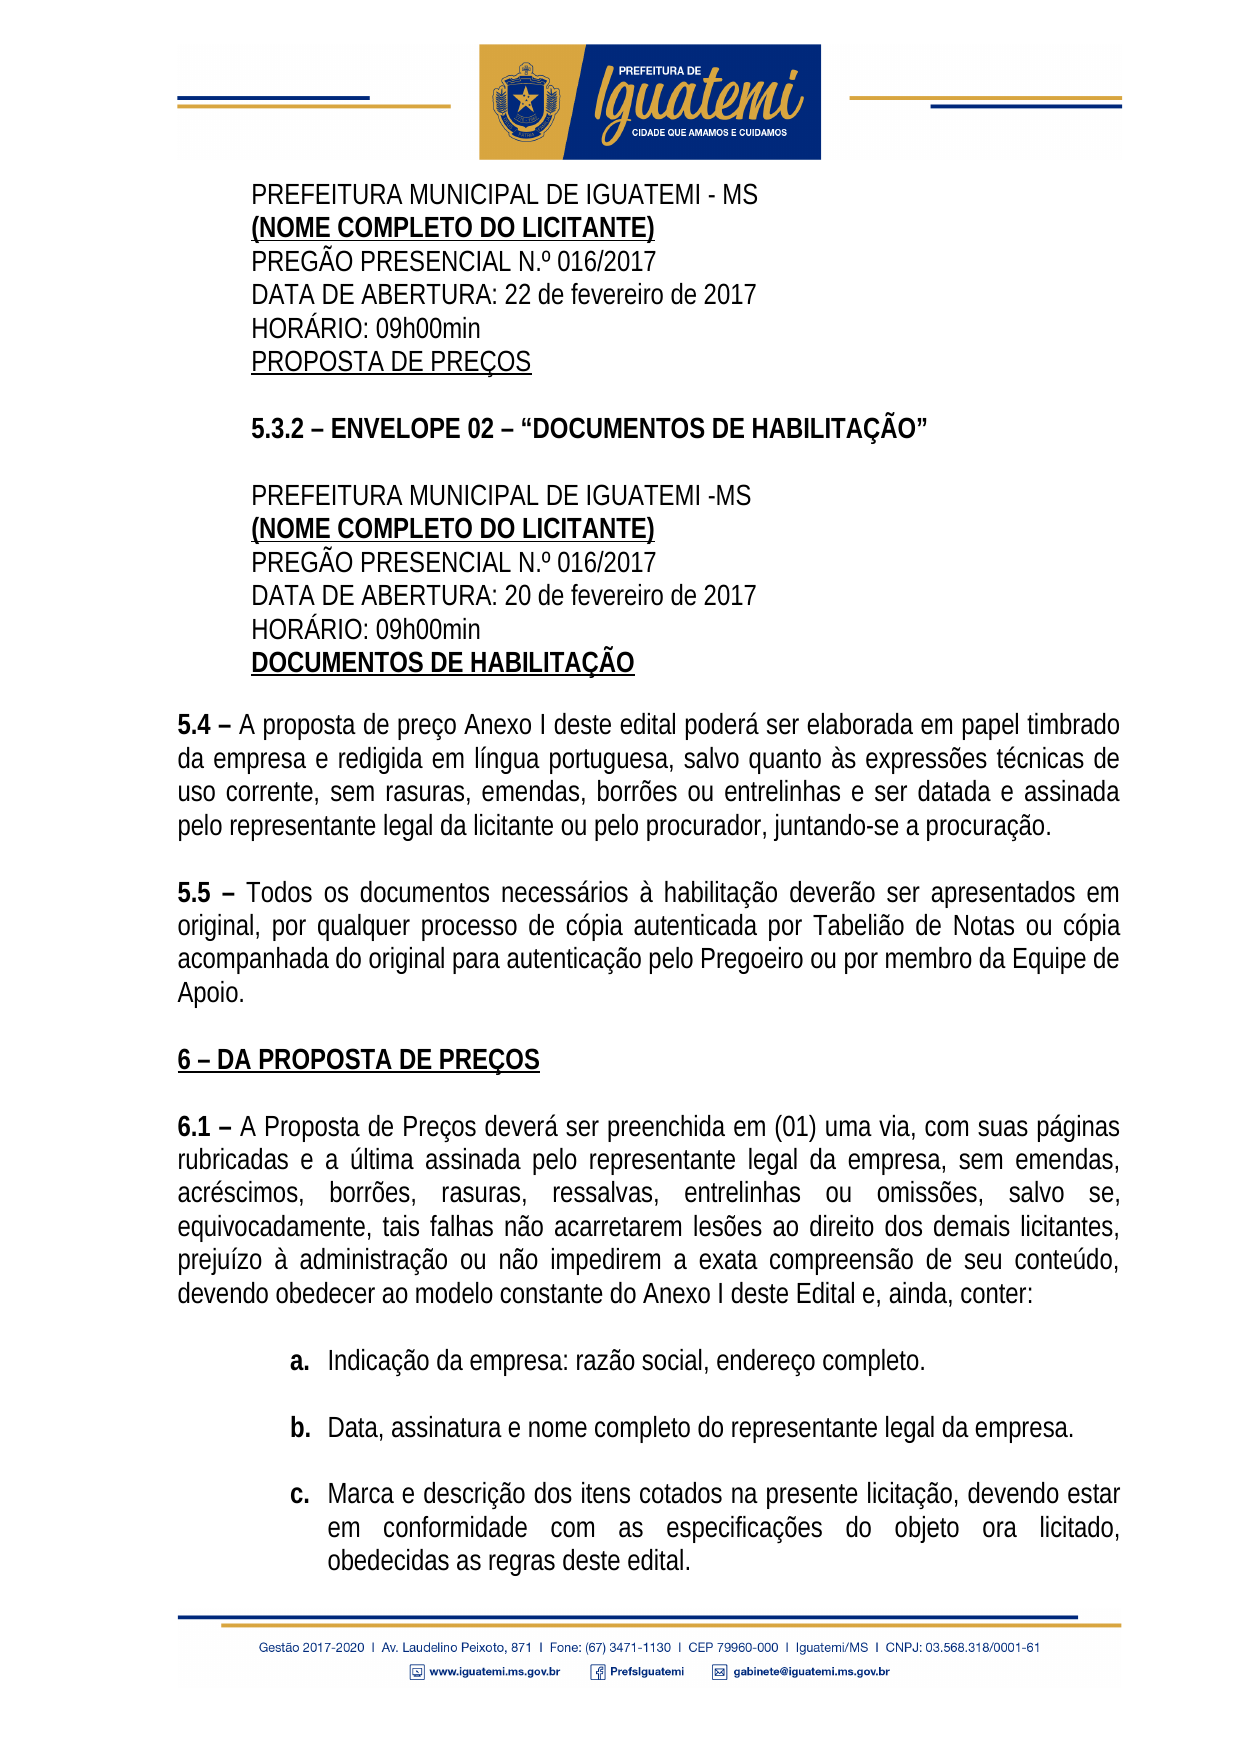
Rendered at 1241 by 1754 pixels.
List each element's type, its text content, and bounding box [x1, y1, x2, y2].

text PREGÃO PRESENCIAL N.º 016/2017 [177, 244, 1122, 277]
text HORÁRIO: 09h00min [177, 311, 1122, 344]
picture [177, 44, 1123, 160]
text PREFEITURA MUNICIPAL DE IGUATEMI -MS [251, 478, 1122, 512]
text PROPOSTA DE PREÇOS [177, 344, 1122, 378]
text PREFEITURA MUNICIPAL DE IGUATEMI - MS [177, 177, 1122, 211]
subtitle DOCUMENTOS DE HABILITAÇÃO [177, 645, 1122, 679]
subtitle DATA DE ABERTURA: 22 de fevereiro de 2017 [177, 277, 1122, 311]
text (NOME COMPLETO DO LICITANTE) [177, 211, 1122, 244]
picture [177, 1608, 1122, 1688]
text 5.5 – Todos os documentos necessários à habilitação deverão ser apresentados em original, por qualquer processo de cópia autenticada por Tabelião de Notas ou cópia acompanhada do original para autenticação pelo Pregoeiro ou por membro da Equipe de Apoio. [177, 875, 1122, 1008]
text 5.3.2 – ENVELOPE 02 – “DOCUMENTOS DE HABILITAÇÃO” [177, 411, 1122, 445]
list Indicação da empresa: razão social, endereço completo. [290, 1343, 1122, 1376]
text 6.1 – A Proposta de Preços deverá ser preenchida em (01) uma via, com suas páginas rubricadas e a última assinada pelo representante legal da empresa, sem emendas, acréscimos, borrões, rasuras, ressalvas, entrelinhas ou omissões, salvo se, equivocadamente, tais falhas não acarretarem lesões ao direito dos demais licitantes, prejuízo à administração ou não impedirem a exata compreensão de seu conteúdo, devendo obedecer ao modelo constante do Anexo I deste Edital e, ainda, conter: [177, 1109, 1122, 1309]
text PREGÃO PRESENCIAL N.º 016/2017 [177, 545, 1122, 578]
subtitle HORÁRIO: 09h00min [177, 612, 1122, 645]
subtitle DATA DE ABERTURA: 20 de fevereiro de 2017 [177, 578, 1122, 612]
text 5.4 – A proposta de preço Anexo I deste edital poderá ser elaborada em papel timbrado da empresa e redigida em língua portuguesa, salvo quanto às expressões técnicas de uso corrente, sem rasuras, emendas, borrões ou entrelinhas e ser datada e assinada pelo representante legal da licitante ou pelo procurador, juntando-se a procuração. [177, 707, 1122, 841]
text 6 – DA PROPOSTA DE PREÇOS [177, 1042, 1122, 1075]
list Data, assinatura e nome completo do representante legal da empresa. [290, 1410, 1122, 1443]
list Marca e descrição dos itens cotados na presente licitação, devendo estar em conformidade com as especificações do objeto ora licitado, obedecidas as regras deste edital. [290, 1477, 1122, 1577]
subtitle (NOME COMPLETO DO LICITANTE) [251, 512, 1122, 545]
